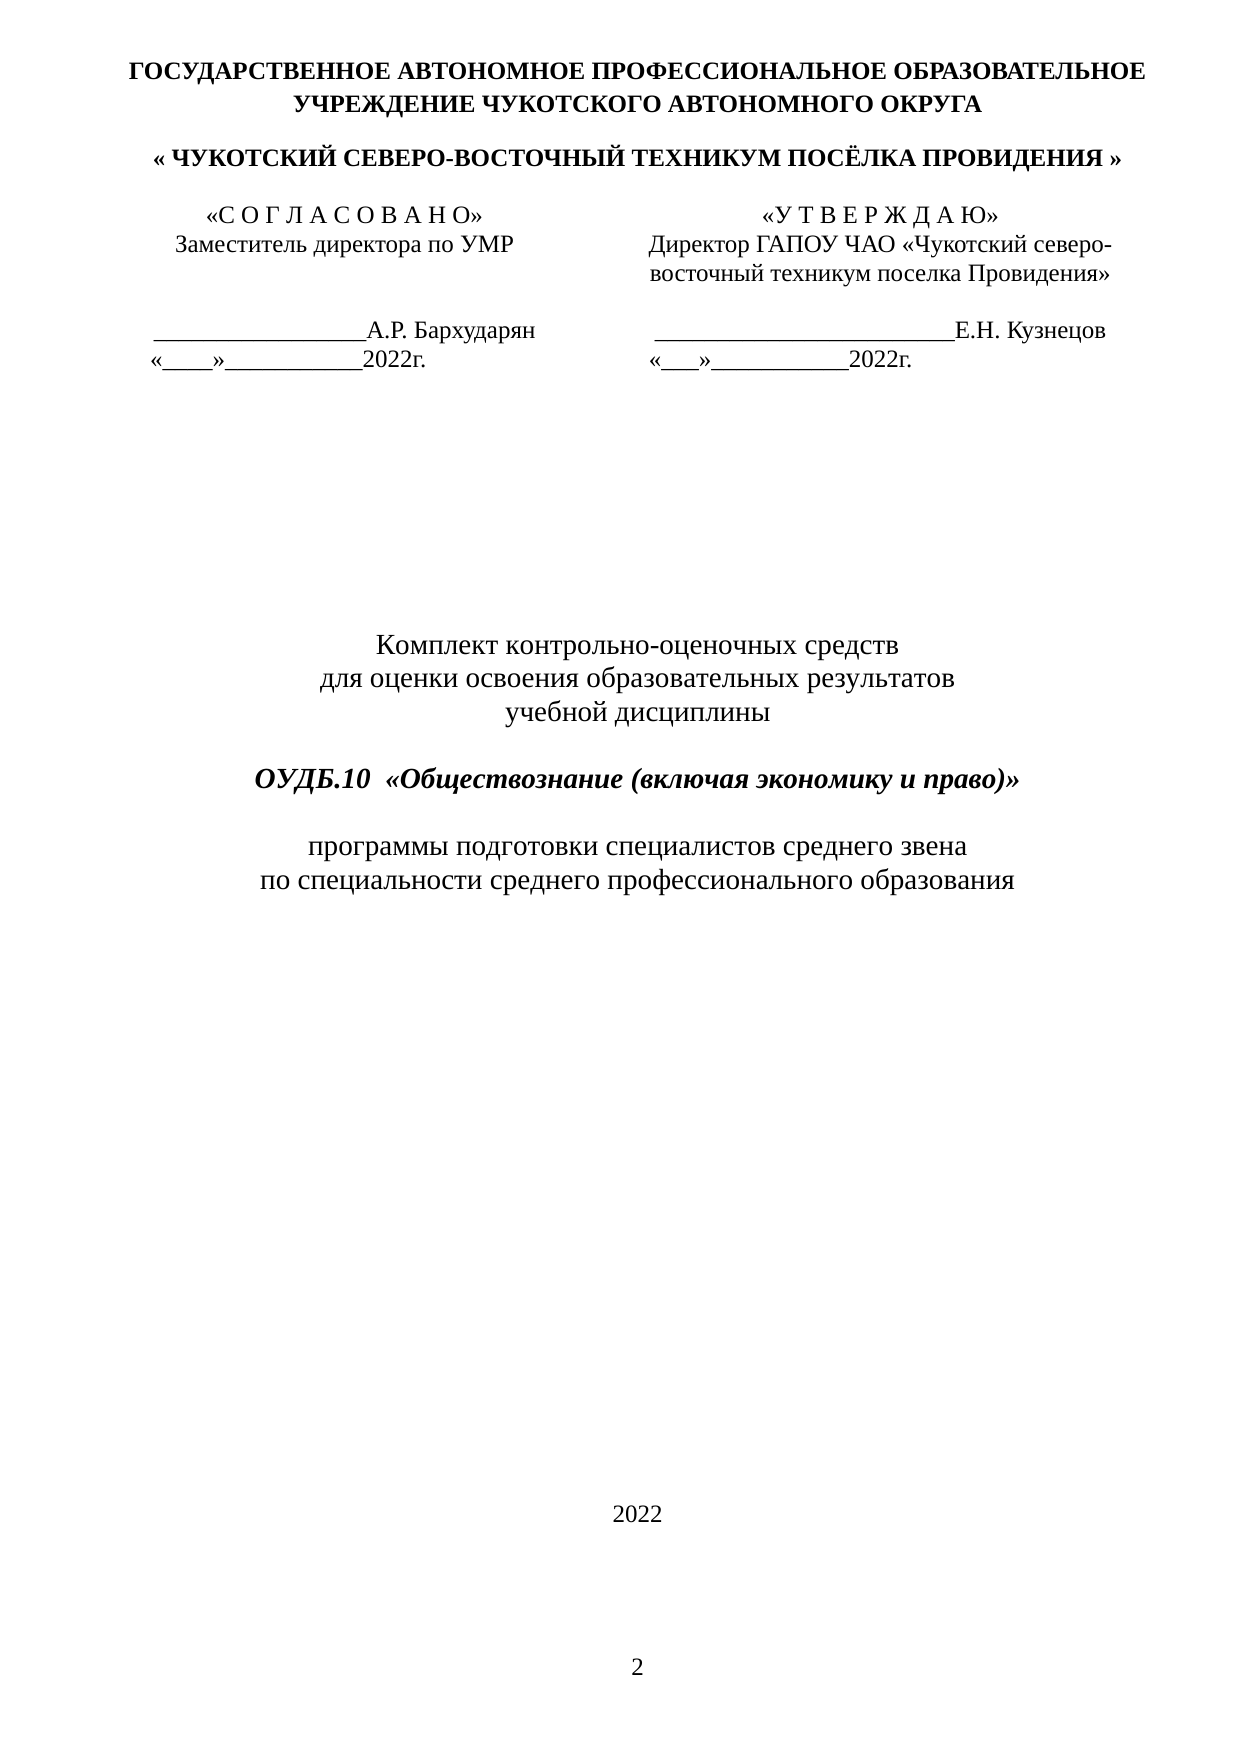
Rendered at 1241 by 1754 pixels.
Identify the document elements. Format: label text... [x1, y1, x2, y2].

text 2022 [87, 1499, 1187, 1528]
text Комплект контрольно-оценочных средств [87, 627, 1187, 661]
text для оценки освоения образовательных результатов [87, 661, 1187, 694]
text программы подготовки специалистов среднего звена [87, 828, 1187, 862]
text ГОСУДАРСТВЕННОЕ АВТОНОМНОЕ ПРОФЕССИОНАЛЬНОЕ ОБРАЗОВАТЕЛЬНОЕ УЧРЕЖДЕНИЕ ЧУКОТСКОГО АВТОНОМНОГО ОКРУГА [87, 56, 1187, 118]
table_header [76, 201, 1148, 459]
text « ЧУКОТСКИЙ СЕВЕРО-ВОСТОЧНЫЙ ТЕХНИКУМ ПОСЁЛКА ПРОВИДЕНИЯ » [87, 143, 1187, 172]
text ОУДБ.10 «Обществознание (включая экономику и право)» [87, 761, 1187, 795]
text учебной дисциплины [87, 694, 1187, 728]
text по специальности среднего профессионального образования [87, 862, 1187, 895]
